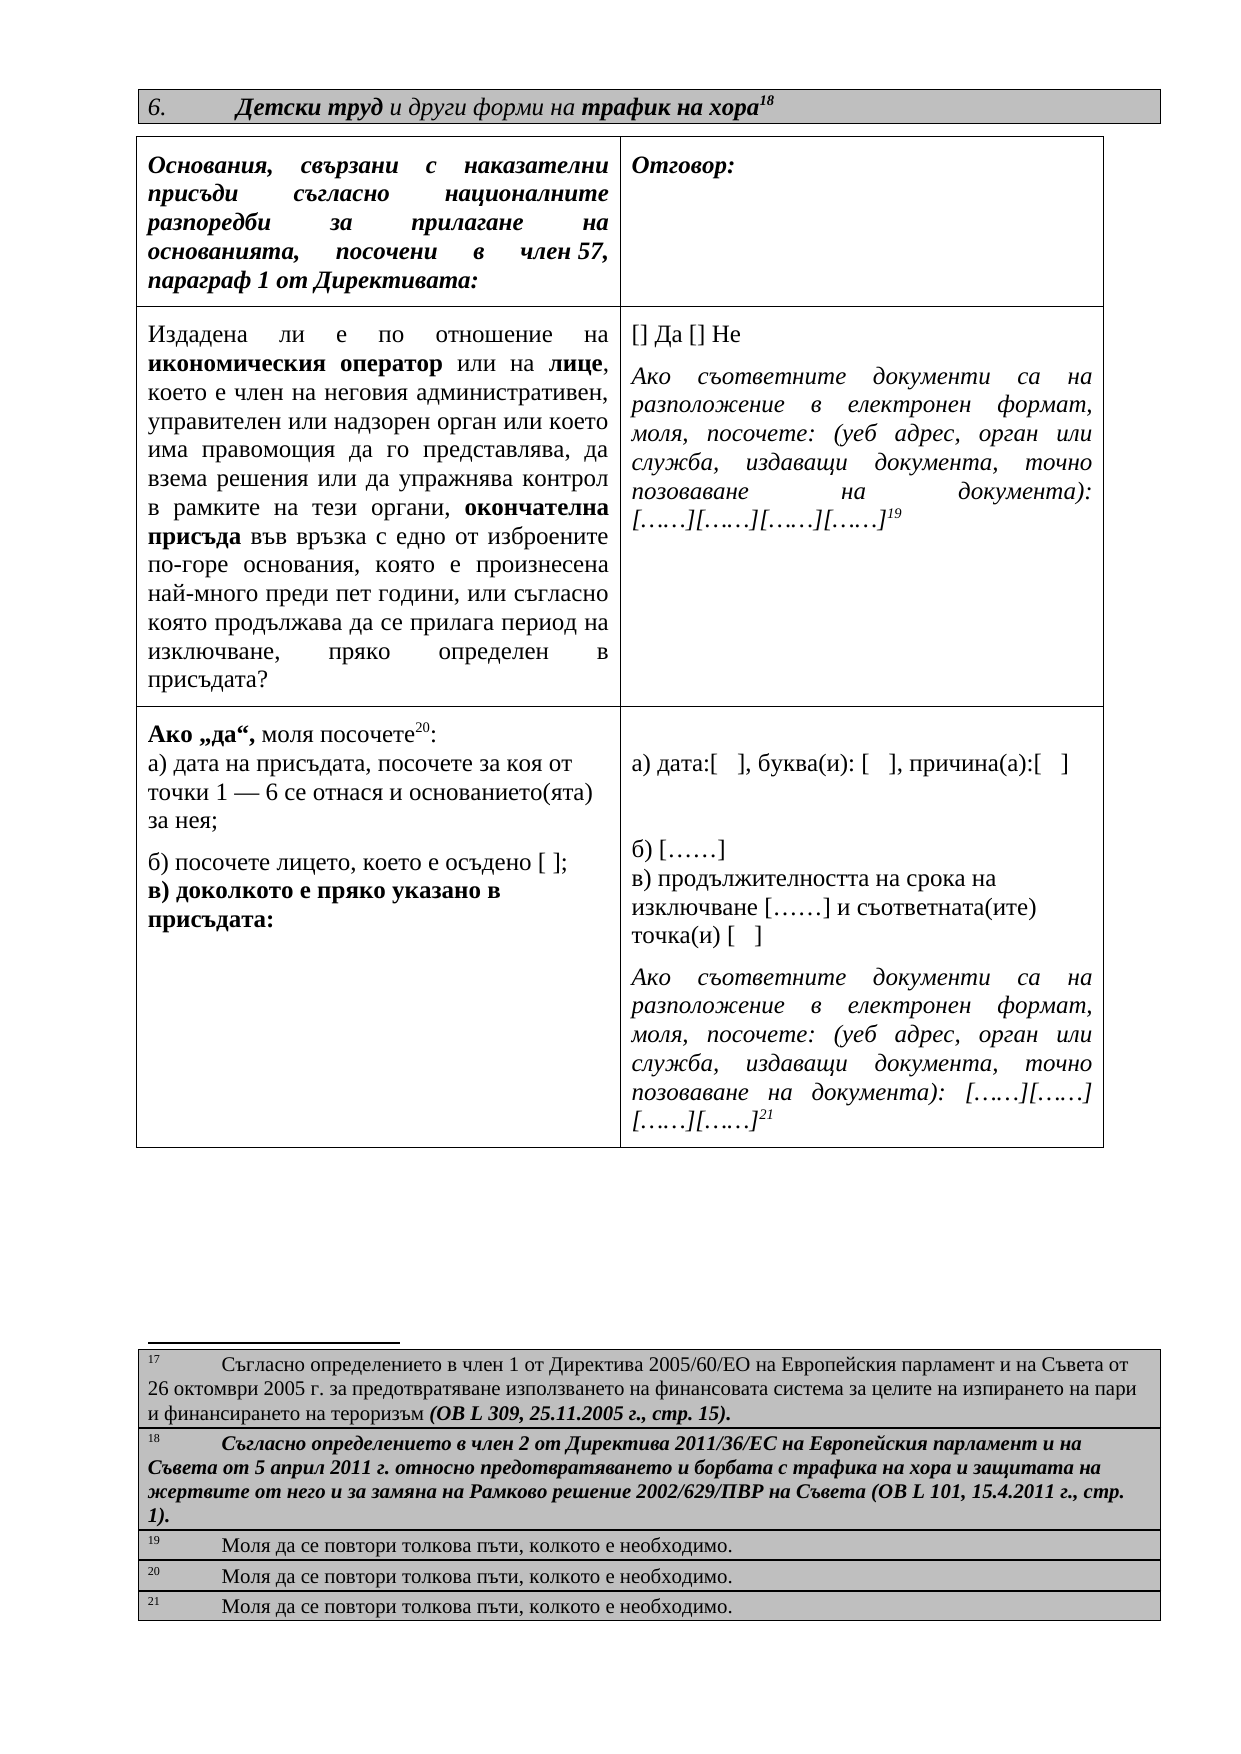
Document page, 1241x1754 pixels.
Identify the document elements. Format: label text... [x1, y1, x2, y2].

list Детски труд и други форми на трафик на хора [139, 90, 1160, 123]
table_header Основания, свързани с наказателни присъди съгласно националните разпоредби за прилагане на основанията, посочени в член 57, параграф 1 от Директивата: [137, 137, 620, 306]
table_cell [] Да [] Не Ако съответните документи са на разположение в електронен формат, моля, посочете: (уеб адрес, орган или служба, издаващи документа, точно позоваване на документа): [……][……][……][……] [621, 307, 1103, 706]
table_cell a) дата:[ ], буква(и): [ ], причина(а):[ ] б) [……] в) продължителността на срока на изключване [……] и съответната(ите) точка(и) [ ] Ако съответните документи са на разположение в електронен формат, моля, посочете: (уеб адрес, орган или служба, издаващи документа, точно позоваване на документа): [……][……][……][……] [621, 707, 1103, 1147]
table_header Отговор: [621, 137, 1103, 306]
table_cell Издадена ли е по отношение на икономическия оператор или на лице, което е член на неговия административен, управителен или надзорен орган или което има правомощия да го представлява, да взема решения или да упражнява контрол в рамките на тези органи, окончателна присъда във връзка с едно от изброените по-горе основания, която е произнесена най-много преди пет години, или съгласно която продължава да се прилага период на изключване, пряко определен в присъдата? [137, 307, 620, 706]
table_cell Ако „да“, моля посочете: а) дата на присъдата, посочете за коя от точки 1 — 6 се отнася и основанието(ята) за нея; б) посочете лицето, което е осъдено [ ]; в) доколкото е пряко указано в присъдата: [137, 707, 620, 1147]
